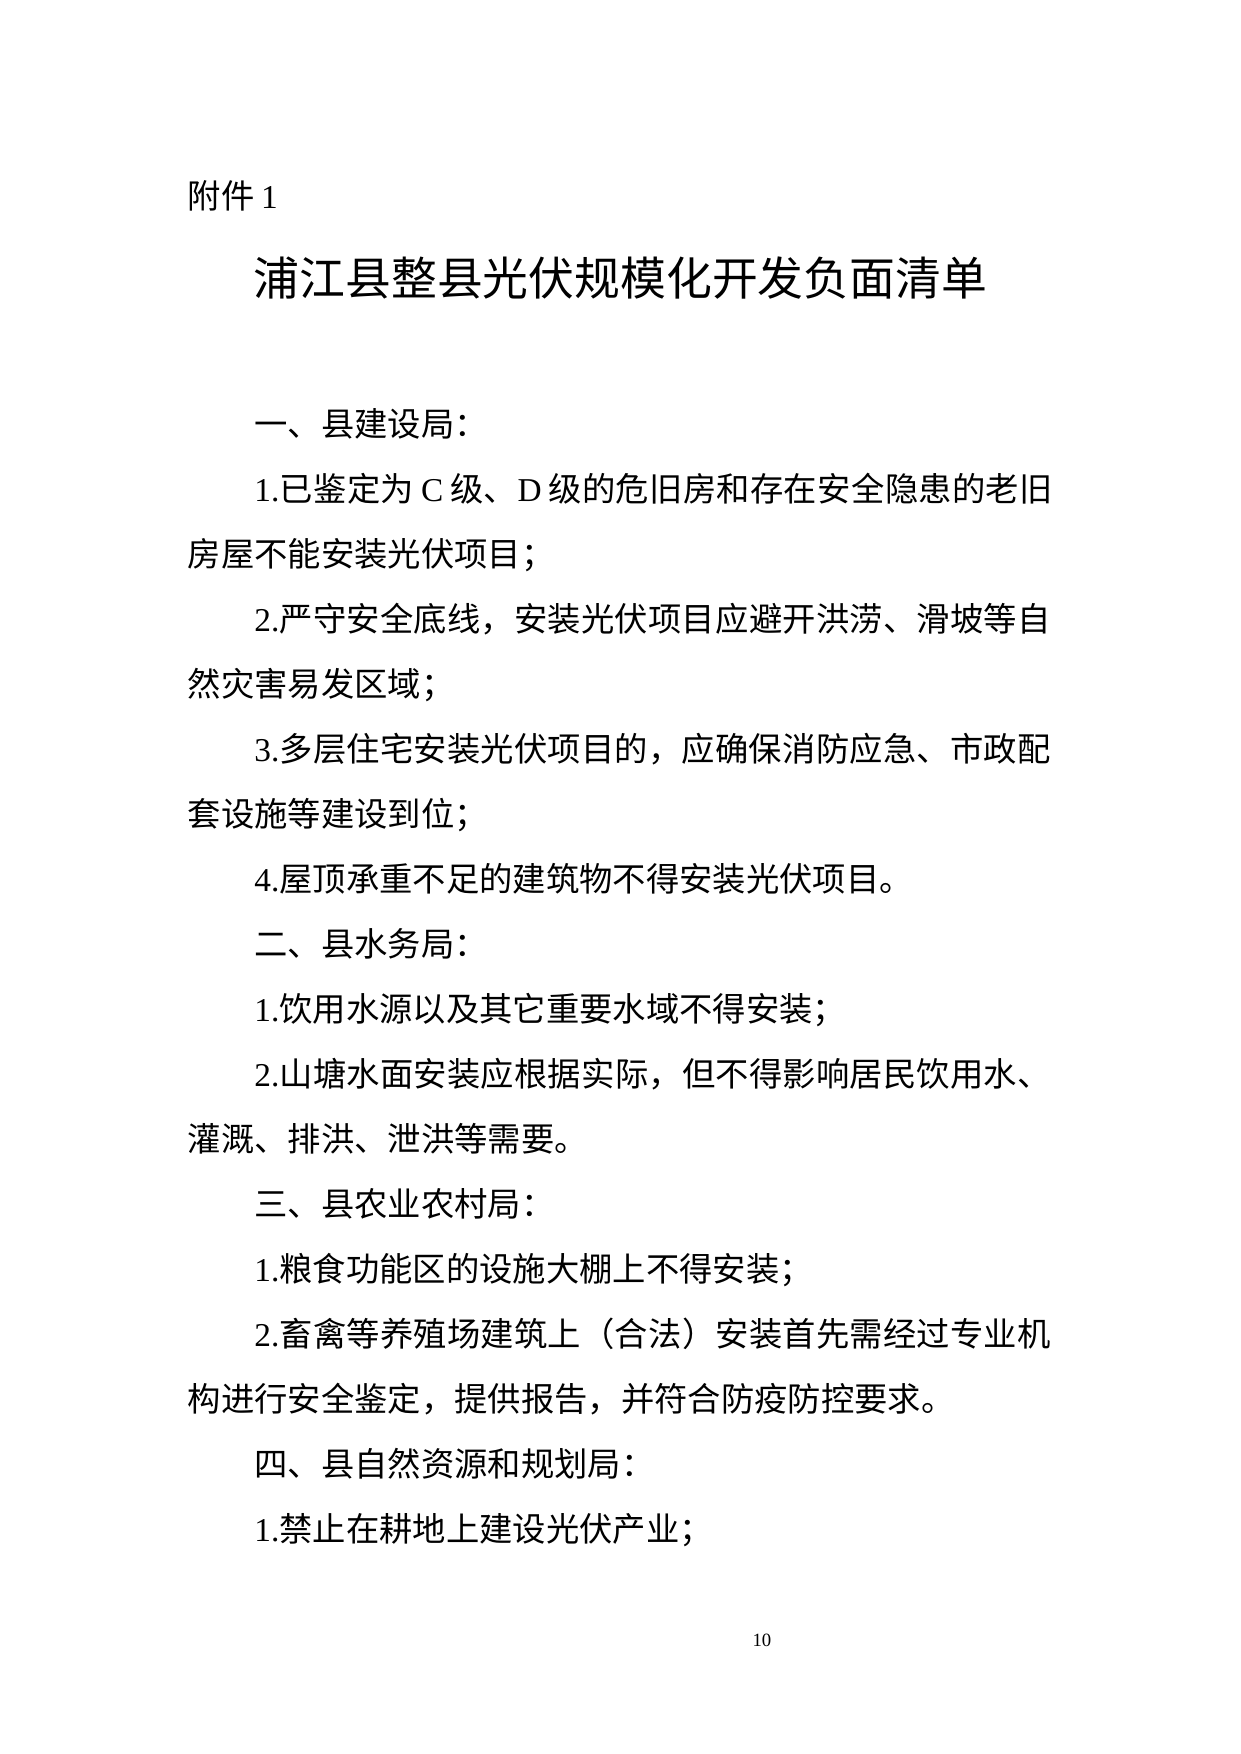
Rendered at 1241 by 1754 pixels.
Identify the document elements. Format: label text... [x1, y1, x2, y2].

text 2.山塘水面安装应根据实际，但不得影响居民饮用水、灌溉、排洪、泄洪等需要。 [187, 1039, 1053, 1169]
text 3.多层住宅安装光伏项目的，应确保消防应急、市政配套设施等建设到位； [187, 714, 1053, 844]
text 4.屋顶承重不足的建筑物不得安装光伏项目。 [187, 844, 1053, 909]
text 浦江县整县光伏规模化开发负面清单 [187, 227, 1053, 324]
text 1.粮食功能区的设施大棚上不得安装； [187, 1234, 1053, 1299]
text 2.畜禽等养殖场建筑上（合法）安装首先需经过专业机构进行安全鉴定，提供报告，并符合防疫防控要求。 [187, 1299, 1053, 1429]
text 1.饮用水源以及其它重要水域不得安装； [187, 974, 1053, 1039]
text 1.已鉴定为C级、D级的危旧房和存在安全隐患的老旧房屋不能安装光伏项目； [187, 454, 1053, 584]
text 1.禁止在耕地上建设光伏产业； [187, 1494, 1053, 1559]
text 2.严守安全底线，安装光伏项目应避开洪涝、滑坡等自然灾害易发区域； [187, 584, 1053, 714]
text 三、县农业农村局： [187, 1169, 1053, 1234]
text 附件1 [187, 162, 1053, 227]
text 一、县建设局： [187, 389, 1053, 454]
text 四、县自然资源和规划局： [187, 1429, 1053, 1494]
text 二、县水务局： [187, 909, 1053, 974]
